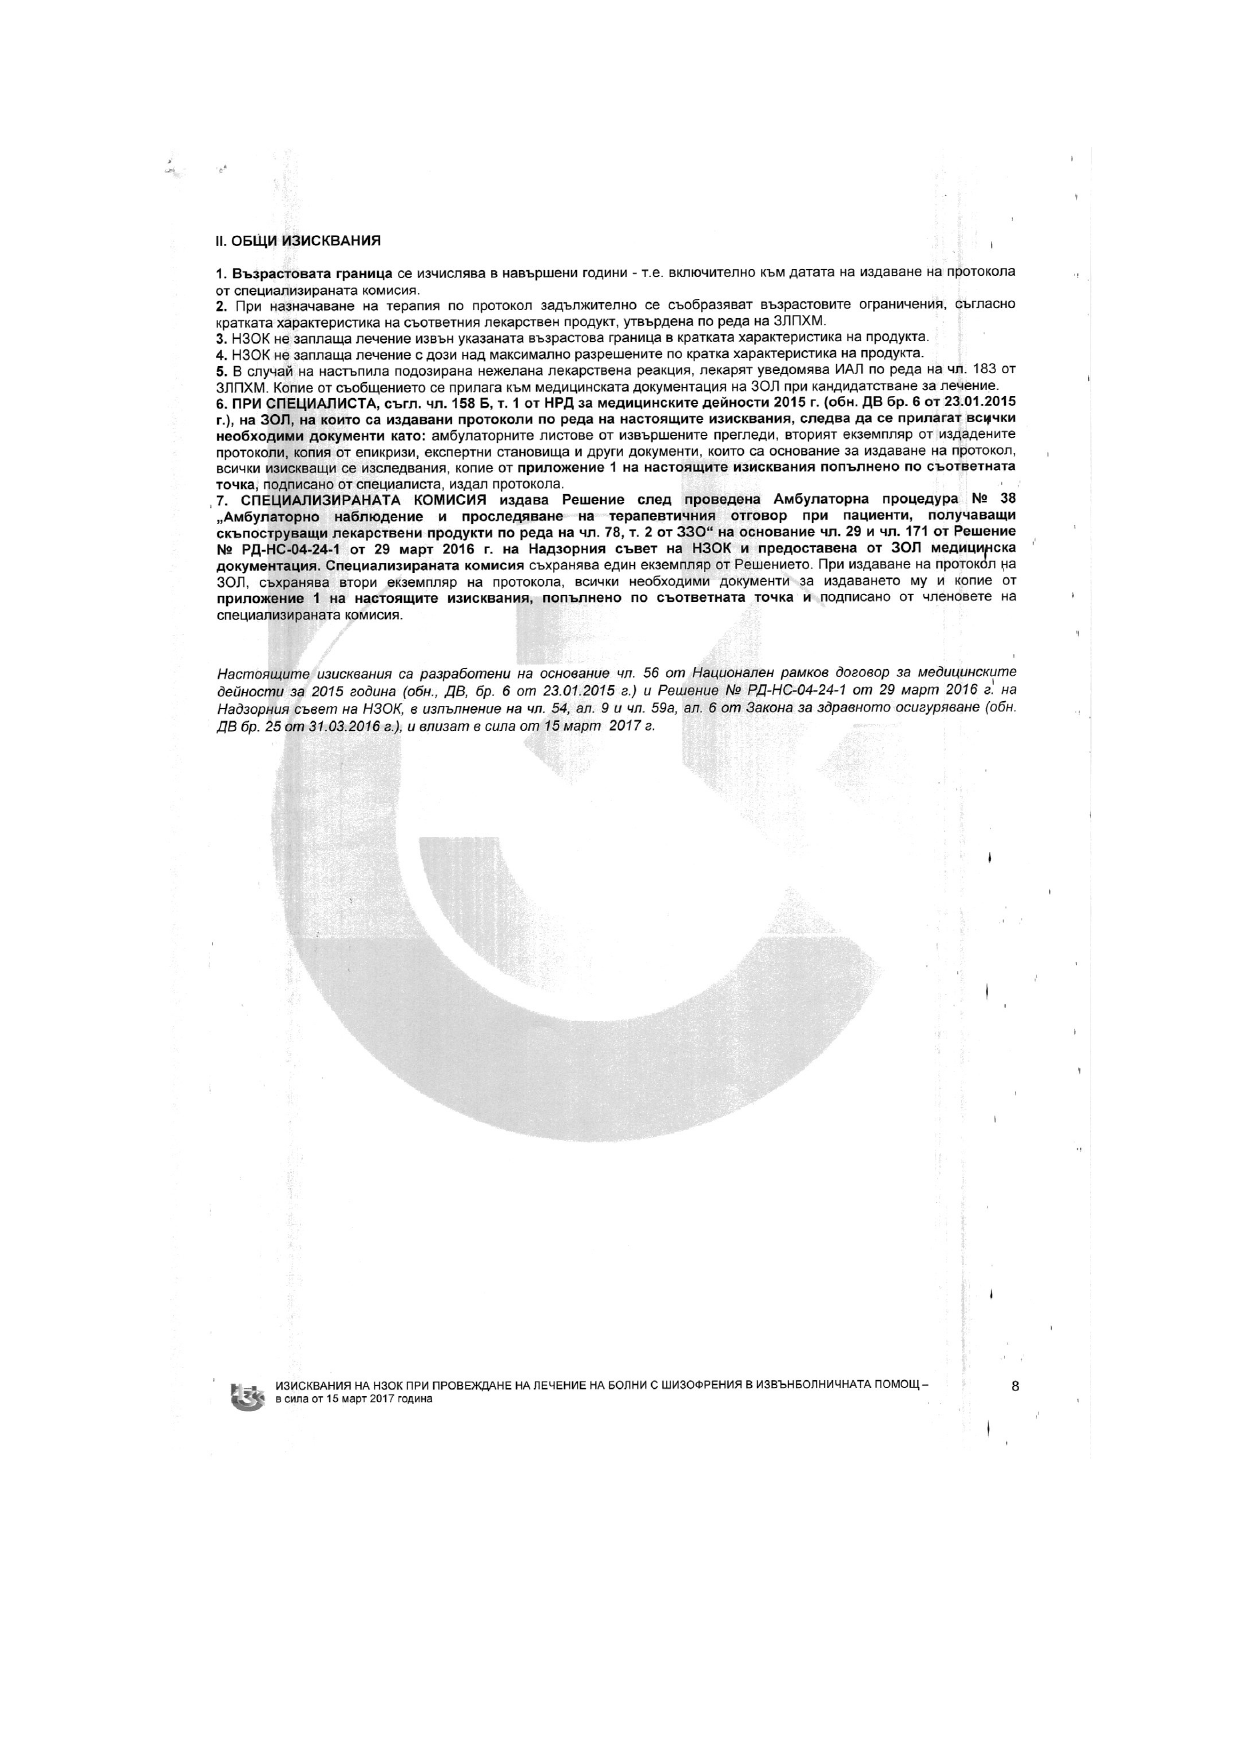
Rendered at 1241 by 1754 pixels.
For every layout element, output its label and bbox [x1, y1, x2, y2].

picture [147, 147, 1093, 1484]
